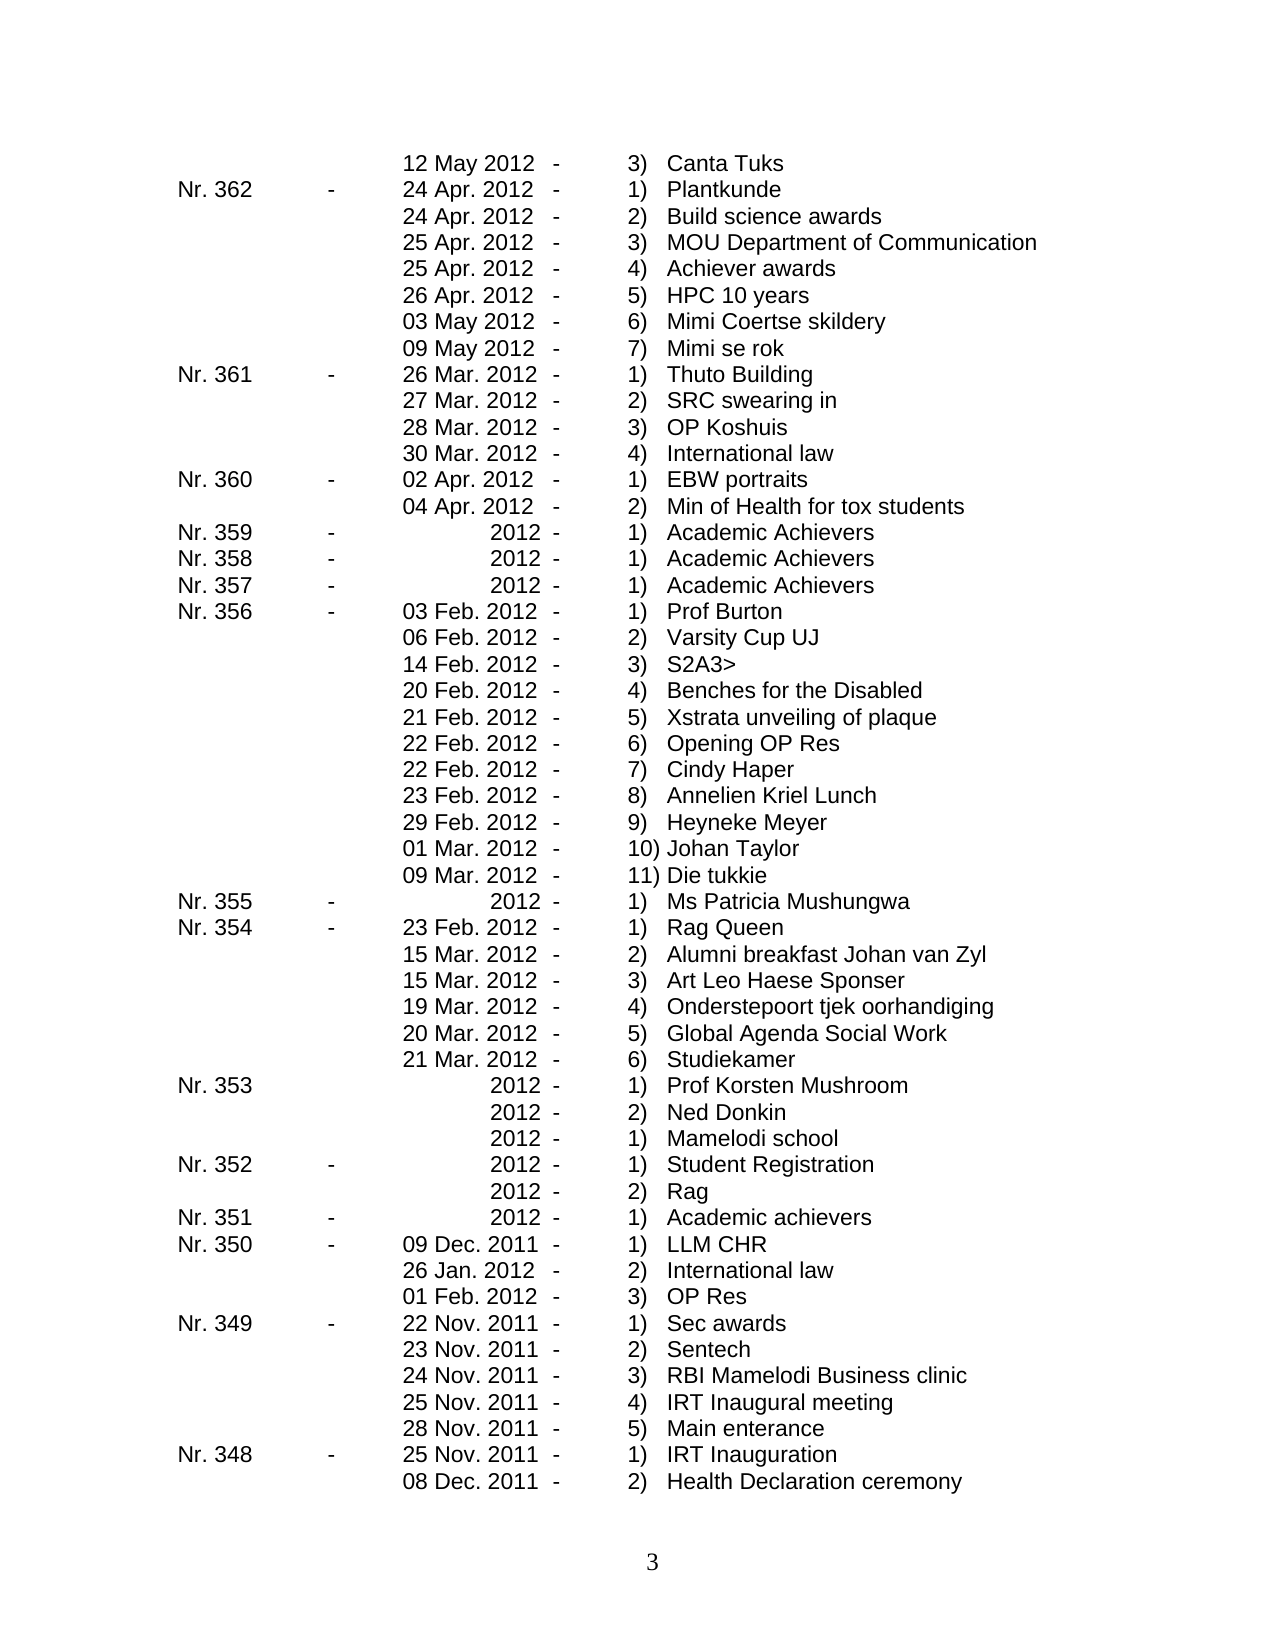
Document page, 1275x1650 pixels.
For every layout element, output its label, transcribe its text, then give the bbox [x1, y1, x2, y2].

text 23 Nov. 2011 - 2) Sentech [177, 1336, 1127, 1362]
text Nr. 355 - 2012 - 1) Ms Patricia Mushungwa [177, 888, 1127, 914]
text Nr. 359 - 2012 - 1) Academic Achievers [177, 519, 1127, 545]
text 2012 - 2) Ned Donkin [177, 1099, 1127, 1125]
text 27 Mar. 2012 - 2) SRC swearing in [177, 387, 1127, 413]
text Nr. 348 - 25 Nov. 2011 - 1) IRT Inauguration [177, 1441, 1127, 1468]
text 03 May 2012 - 6) Mimi Coertse skildery [177, 308, 1127, 334]
text Nr. 356 - 03 Feb. 2012 - 1) Prof Burton [177, 598, 1127, 624]
text 19 Mar. 2012 - 4) Onderstepoort tjek oorhandiging [177, 993, 1127, 1020]
text 28 Nov. 2011 - 5) Main enterance [177, 1415, 1127, 1441]
text 30 Mar. 2012 - 4) International law [177, 440, 1127, 466]
text 28 Mar. 2012 - 3) OP Koshuis [177, 413, 1127, 440]
text 25 Apr. 2012 - 4) Achiever awards [177, 255, 1127, 282]
text Nr. 358 - 2012 - 1) Academic Achievers [177, 545, 1127, 572]
text Nr. 349 - 22 Nov. 2011 - 1) Sec awards [177, 1309, 1127, 1336]
text 25 Apr. 2012 - 3) MOU Department of Communication [177, 229, 1127, 255]
text Nr. 357 - 2012 - 1) Academic Achievers [177, 572, 1127, 598]
text 24 Nov. 2011 - 3) RBI Mamelodi Business clinic [177, 1362, 1127, 1389]
text 26 Jan. 2012 - 2) International law [177, 1257, 1127, 1283]
text 12 May 2012 - 3) Canta Tuks [177, 150, 1127, 176]
text Nr. 352 - 2012 - 1) Student Registration [177, 1151, 1127, 1178]
text 06 Feb. 2012 - 2) Varsity Cup UJ [177, 624, 1127, 651]
text 20 Mar. 2012 - 5) Global Agenda Social Work [177, 1020, 1127, 1046]
text 08 Dec. 2011 - 2) Health Declaration ceremony [177, 1468, 1127, 1494]
text 2012 - 1) Mamelodi school [177, 1125, 1127, 1151]
text 15 Mar. 2012 - 2) Alumni breakfast Johan van Zyl [177, 941, 1127, 967]
text 26 Apr. 2012 - 5) HPC 10 years [177, 282, 1127, 308]
text Nr. 361 - 26 Mar. 2012 - 1) Thuto Building [177, 361, 1127, 387]
text 01 Mar. 2012 - 10) Johan Taylor [177, 835, 1127, 862]
text 24 Apr. 2012 - 2) Build science awards [177, 203, 1127, 229]
text Nr. 350 - 09 Dec. 2011 - 1) LLM CHR [177, 1231, 1127, 1257]
text 22 Feb. 2012 - 7) Cindy Haper [177, 756, 1127, 782]
text 04 Apr. 2012 - 2) Min of Health for tox students [177, 493, 1127, 519]
text 20 Feb. 2012 - 4) Benches for the Disabled [177, 677, 1127, 703]
text 29 Feb. 2012 - 9) Heyneke Meyer [177, 809, 1127, 835]
text 25 Nov. 2011 - 4) IRT Inaugural meeting [177, 1389, 1127, 1415]
text 01 Feb. 2012 - 3) OP Res [177, 1283, 1127, 1309]
text 15 Mar. 2012 - 3) Art Leo Haese Sponser [177, 967, 1127, 993]
text 09 Mar. 2012 - 11) Die tukkie [177, 862, 1127, 888]
text Nr. 354 - 23 Feb. 2012 - 1) Rag Queen [177, 914, 1127, 941]
text 14 Feb. 2012 - 3) S2A3> [177, 651, 1127, 677]
text 22 Feb. 2012 - 6) Opening OP Res [177, 730, 1127, 756]
text 09 May 2012 - 7) Mimi se rok [177, 334, 1127, 361]
text 23 Feb. 2012 - 8) Annelien Kriel Lunch [177, 782, 1127, 809]
text Nr. 351 - 2012 - 1) Academic achievers [177, 1204, 1127, 1231]
text Nr. 362 - 24 Apr. 2012 - 1) Plantkunde [177, 176, 1127, 203]
text Nr. 360 - 02 Apr. 2012 - 1) EBW portraits [177, 466, 1127, 493]
text 21 Feb. 2012 - 5) Xstrata unveiling of plaque [177, 703, 1127, 730]
text 21 Mar. 2012 - 6) Studiekamer [177, 1046, 1127, 1072]
text 2012 - 2) Rag [177, 1178, 1127, 1204]
text Nr. 353 2012 - 1) Prof Korsten Mushroom [177, 1072, 1127, 1099]
